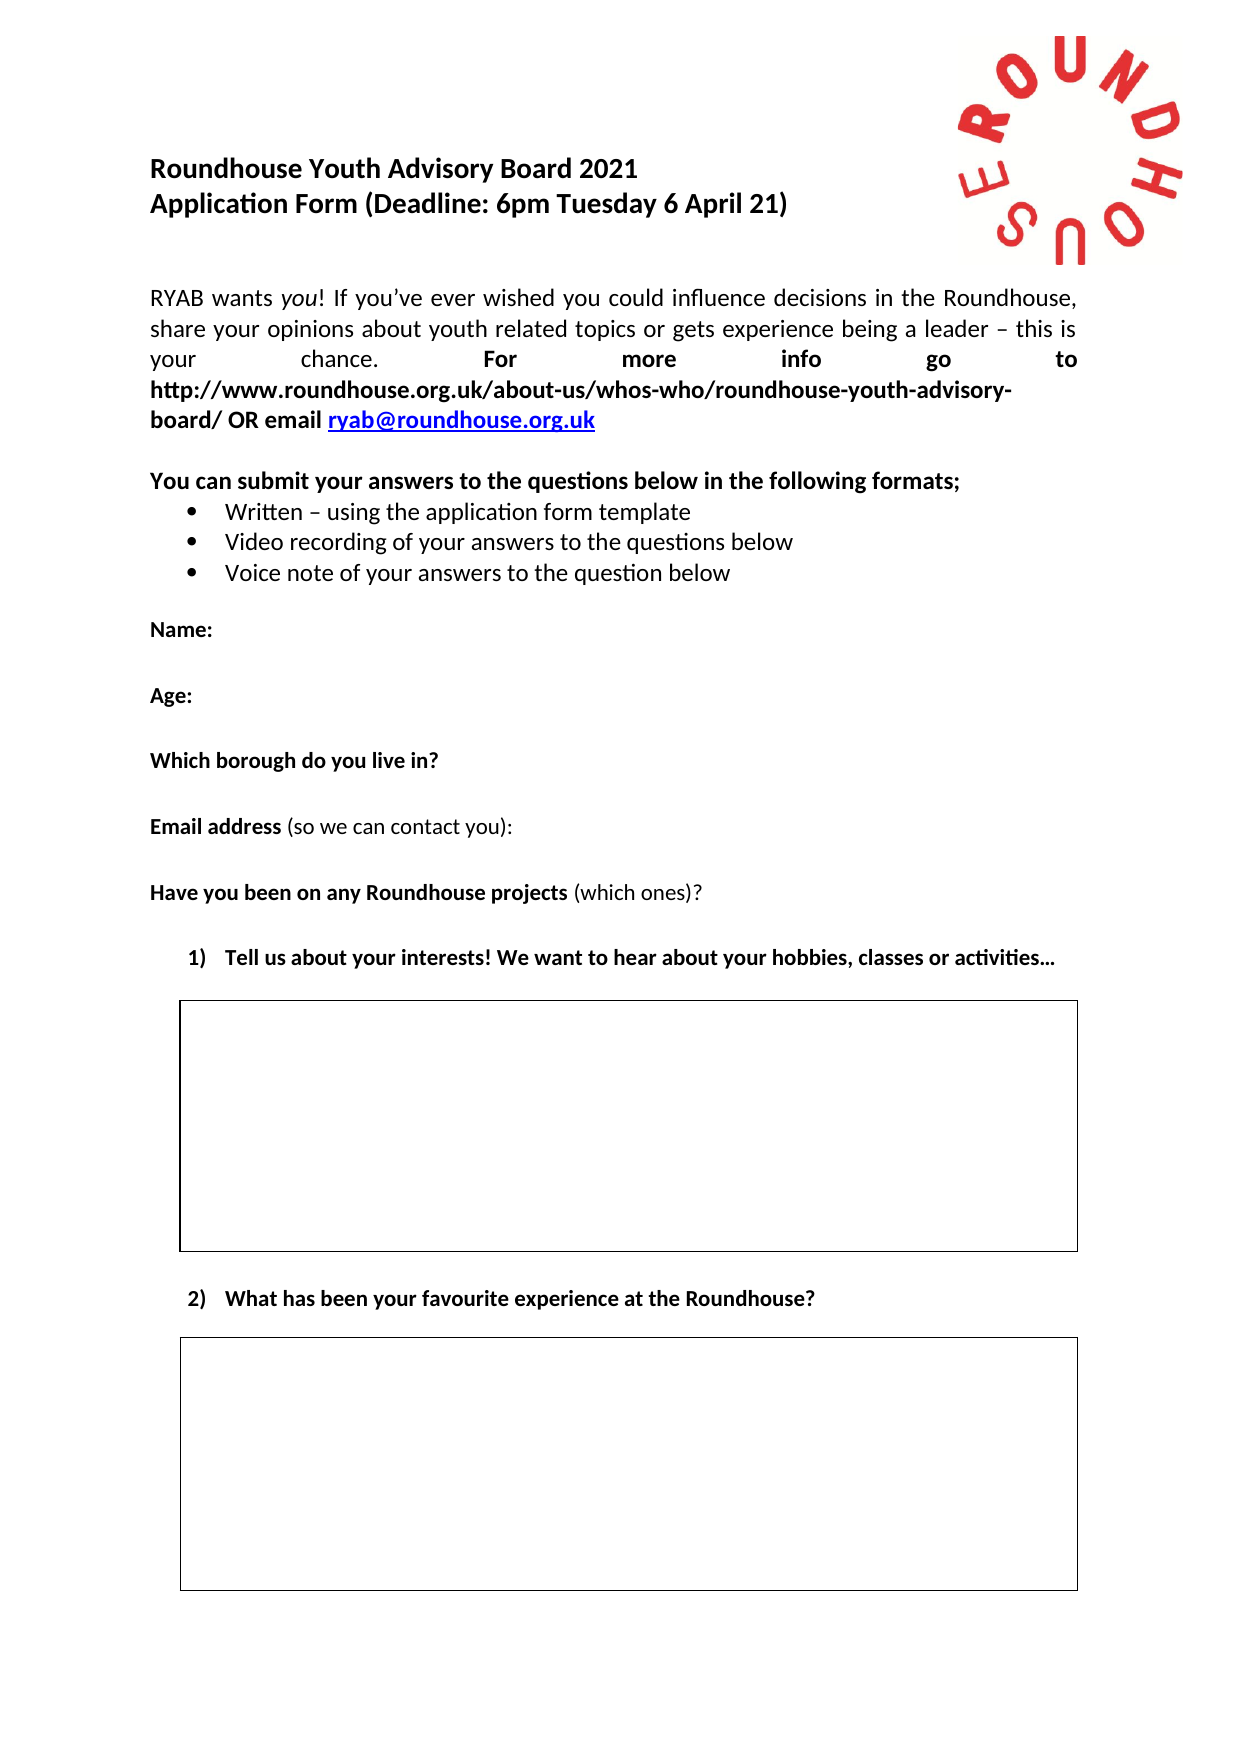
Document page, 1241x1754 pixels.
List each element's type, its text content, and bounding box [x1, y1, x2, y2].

table_header [181, 1001, 1077, 1251]
text RYAB wants you! If you’ve ever wished you could influence decisions in the Roundhouse, share your opinions about youth related topics or gets experience being a leader – this is your chance. For more info go to http://www.roundhouse.org.uk/about-us/whos-who/roundhouse-youth-advisory-board/ OR email ryab@roundhouse.org.uk [150, 282, 1078, 435]
text Which borough do you live in? [150, 747, 1078, 774]
text Application Form (Deadline: 6pm Tuesday 6 April 21) [150, 186, 957, 221]
text Name: [150, 616, 1078, 643]
list Voice note of your answers to the question below [187, 557, 1078, 587]
text You can submit your answers to the questions below in the following formats; [150, 465, 1078, 496]
text Email address (so we can contact you): [150, 812, 1078, 840]
text Age: [150, 681, 1078, 709]
picture [957, 36, 1183, 265]
table_header [181, 1338, 1077, 1590]
text Roundhouse Youth Advisory Board 2021 [150, 150, 957, 186]
list Video recording of your answers to the questions below [187, 526, 1078, 557]
list What has been your favourite experience at the Roundhouse? [187, 1284, 1078, 1312]
text Have you been on any Roundhouse projects (which ones)? [150, 878, 1078, 906]
list Written – using the application form template [187, 496, 1078, 526]
list Tell us about your interests! We want to hear about your hobbies, classes or activities… [187, 943, 1078, 971]
